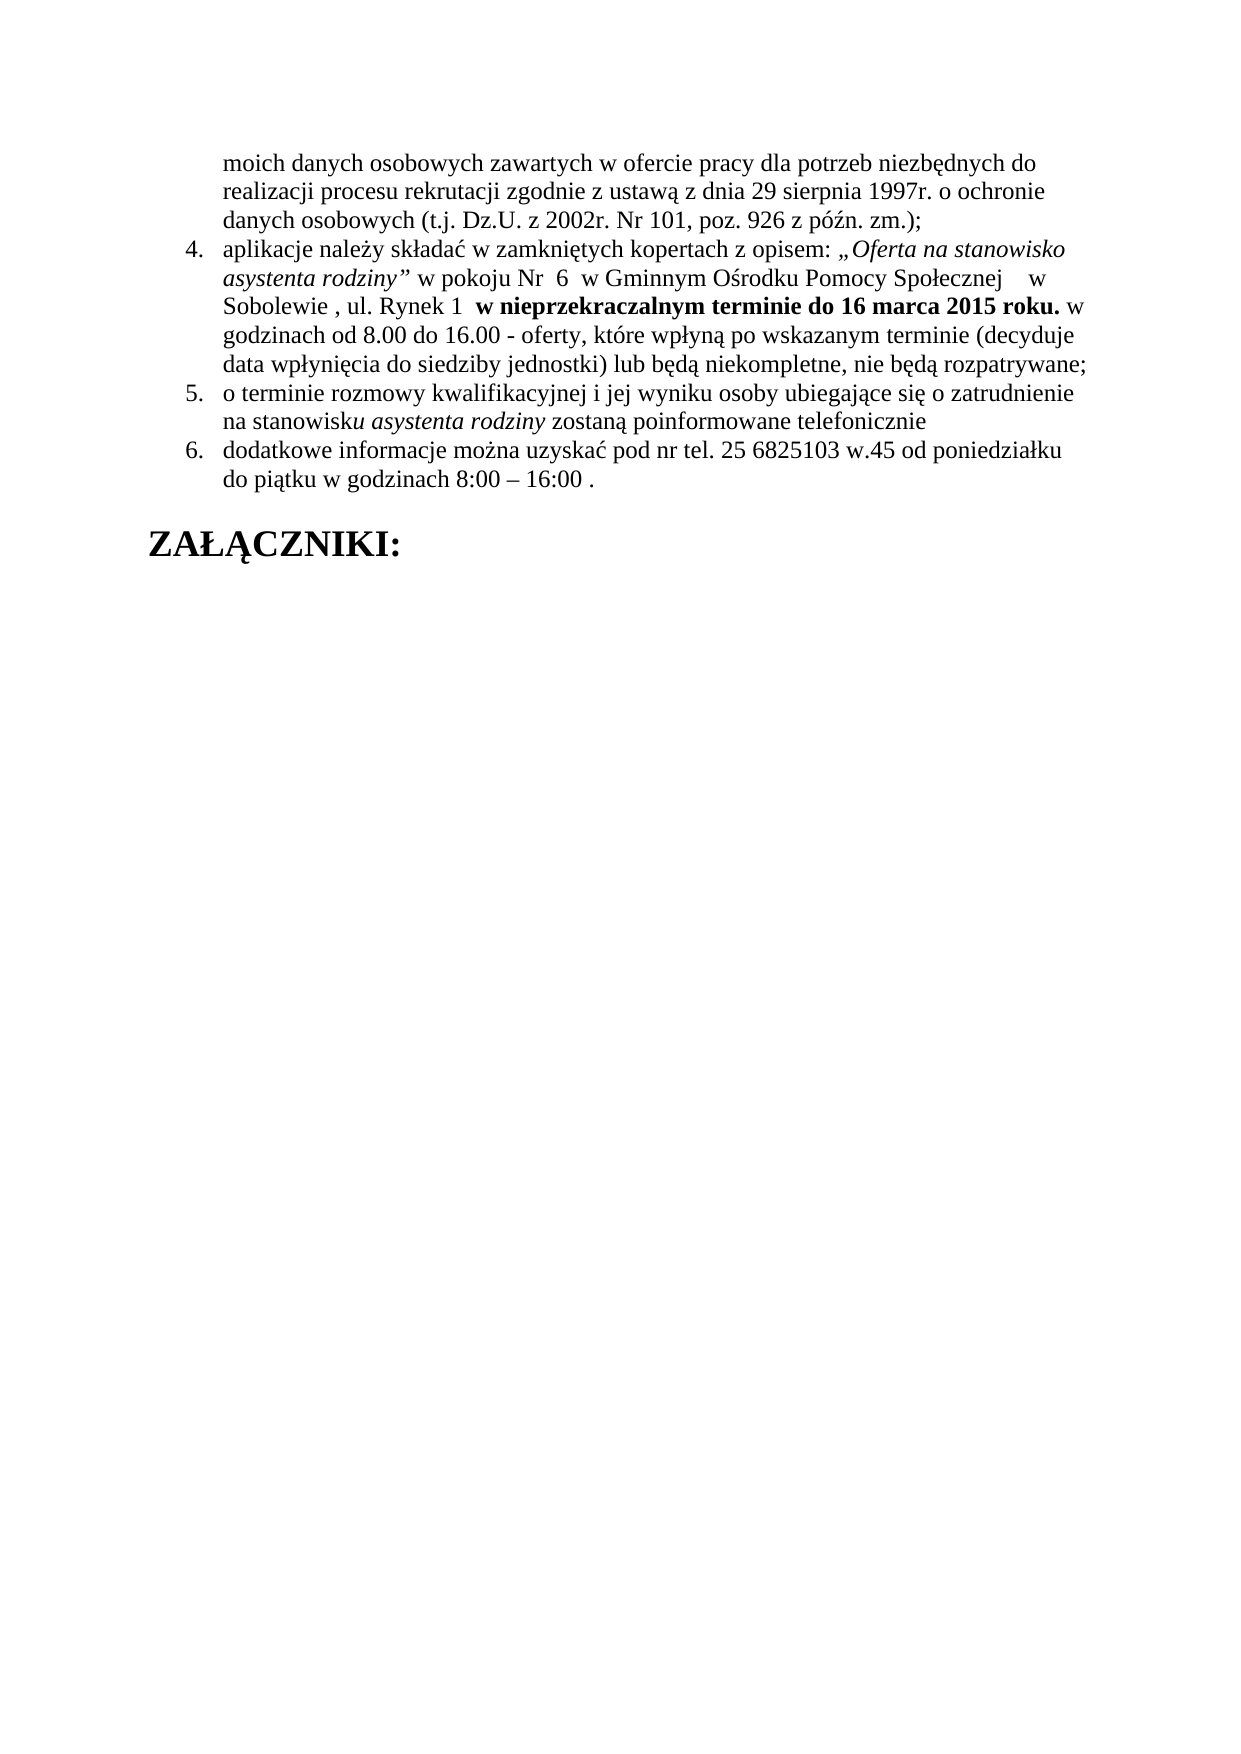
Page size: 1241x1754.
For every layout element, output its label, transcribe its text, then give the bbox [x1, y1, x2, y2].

list dodatkowe informacje można uzyskać pod nr tel. 25 6825103 w.45 od poniedziałku do piątku w godzinach 8:00 – 16:00 . [185, 435, 1093, 493]
list aplikacje należy składać w zamkniętych kopertach z opisem: „Oferta na stanowisko asystenta rodziny” w pokoju Nr 6 w Gminnym Ośrodku Pomocy Społecznej w Sobolewie , ul. Rynek 1 w nieprzekraczalnym terminie do 16 marca 2015 roku. w godzinach od 8.00 do 16.00 - oferty, które wpłyną po wskazanym terminie (decyduje data wpłynięcia do siedziby jednostki) lub będą niekompletne, nie będą rozpatrywane; [185, 234, 1093, 378]
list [185, 148, 1093, 234]
text ZAŁĄCZNIKI: [148, 522, 1093, 565]
list o terminie rozmowy kwalifikacyjnej i jej wyniku osoby ubiegające się o zatrudnienie na stanowisku asystenta rodziny zostaną poinformowane telefonicznie [185, 378, 1093, 435]
